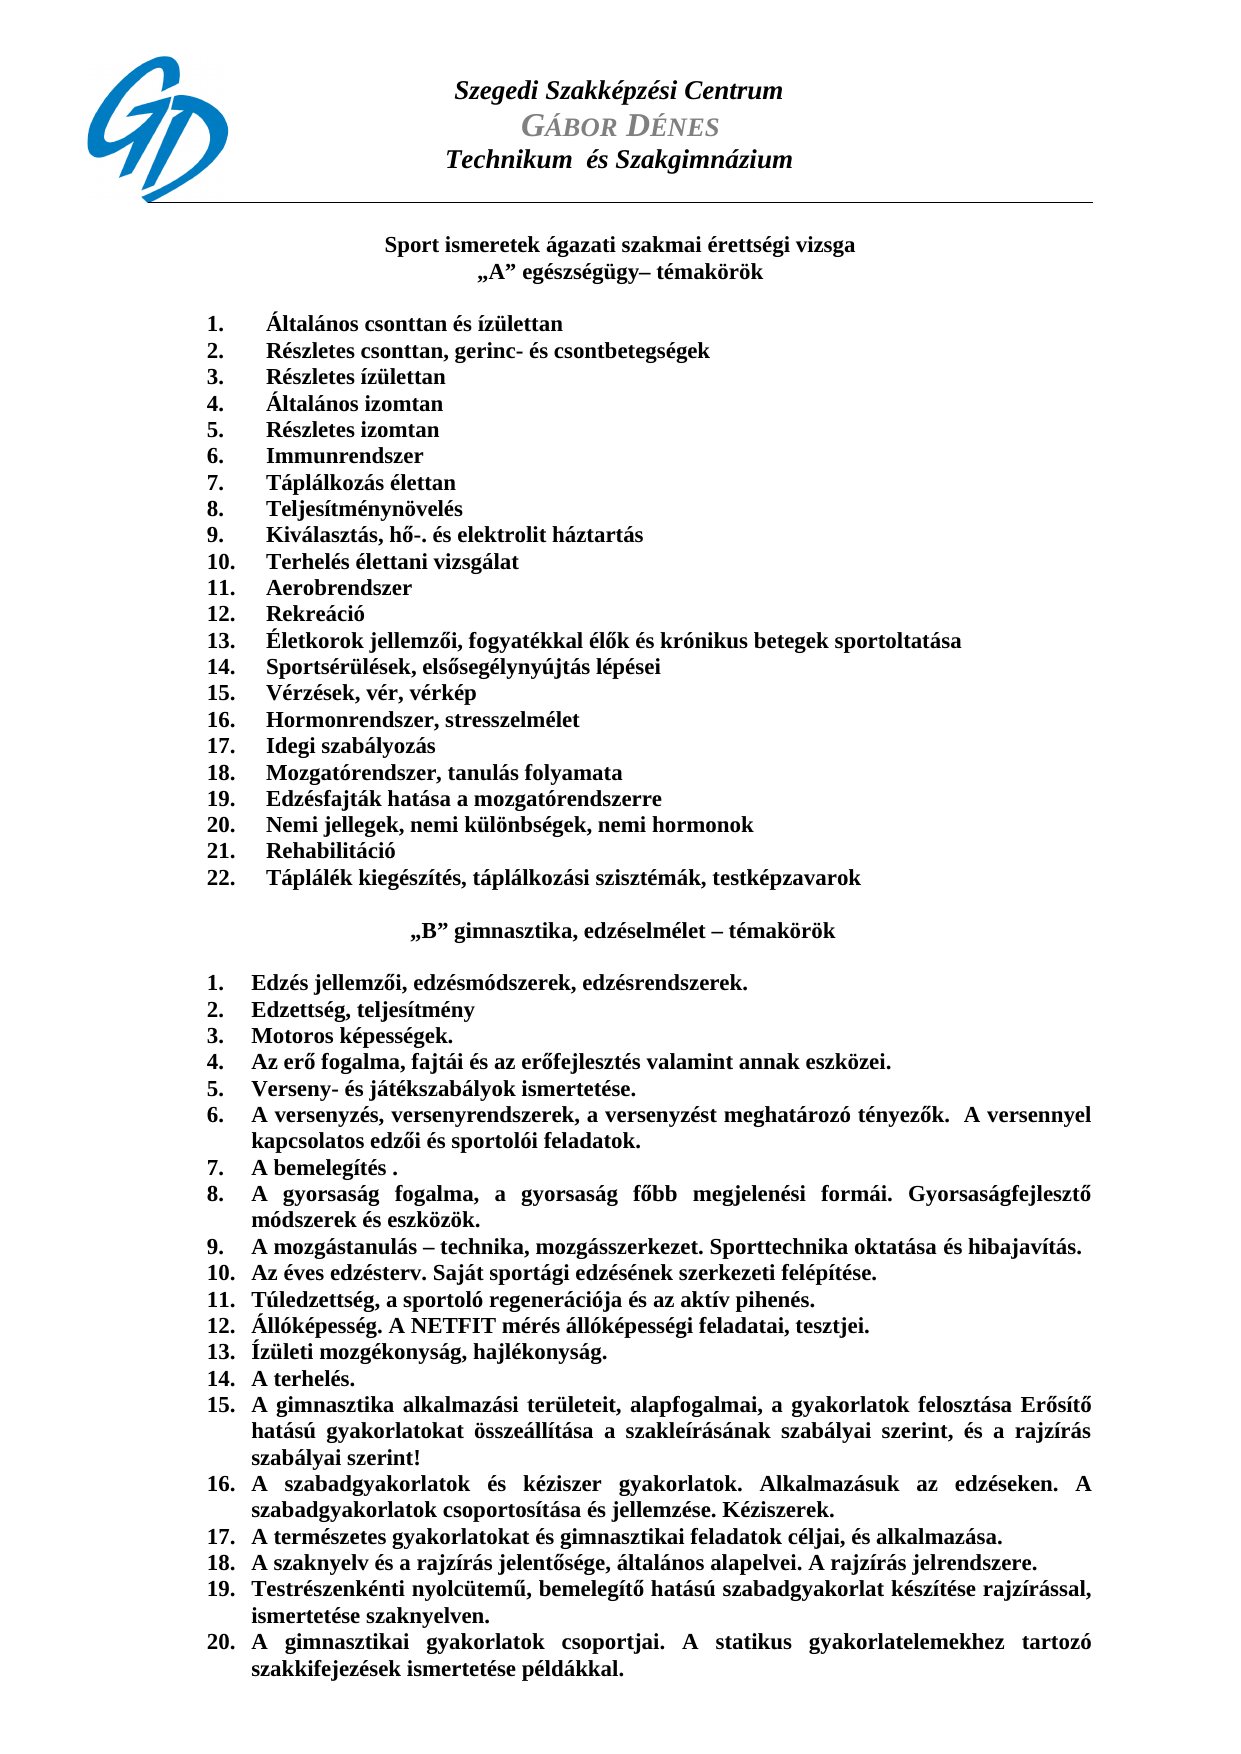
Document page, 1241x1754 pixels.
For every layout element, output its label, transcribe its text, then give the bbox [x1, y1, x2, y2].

list Részletes ízülettan [207, 363, 1093, 389]
list A gimnasztika alkalmazási területeit, alapfogalmai, a gyakorlatok felosztása Erősítő hatású gyakorlatokat összeállítása a szakleírásának szabályai szerint, és a rajzírás szabályai szerint! [207, 1391, 1093, 1470]
list Általános csonttan és ízülettan [207, 311, 1093, 337]
picture [86, 52, 232, 203]
list A szabadgyakorlatok és kéziszer gyakorlatok. Alkalmazásuk az edzéseken. A szabadgyakorlatok csoportosítása és jellemzése. Kéziszerek. [207, 1470, 1093, 1523]
text „A” egészségügy– témakörök [148, 258, 1093, 284]
list Testrészenkénti nyolcütemű, bemelegítő hatású szabadgyakorlat készítése rajzírással, ismertetése szaknyelven. [207, 1576, 1093, 1628]
list Aerobrendszer [207, 574, 1093, 600]
list A szaknyelv és a rajzírás jelentősége, általános alapelvei. A rajzírás jelrendszere. [207, 1549, 1093, 1576]
list Mozgatórendszer, tanulás folyamata [207, 758, 1093, 785]
text „B” gimnasztika, edzéselmélet – témakörök [148, 917, 1093, 943]
list Az éves edzésterv. Saját sportági edzésének szerkezeti felépítése. [207, 1259, 1093, 1286]
list A bemelegítés . [207, 1154, 1093, 1180]
list Életkorok jellemzői, fogyatékkal élők és krónikus betegek sportoltatása [207, 627, 1093, 653]
list Rekreáció [207, 600, 1093, 627]
list Motoros képességek. [207, 1022, 1093, 1048]
list Rehabilitáció [207, 838, 1093, 864]
list Az erő fogalma, fajtái és az erőfejlesztés valamint annak eszközei. [207, 1048, 1093, 1075]
list Teljesítménynövelés [207, 495, 1093, 521]
text Sport ismeretek ágazati szakmai érettségi vizsga [148, 231, 1093, 258]
list Kiválasztás, hő-. és elektrolit háztartás [207, 521, 1093, 548]
list Idegi szabályozás [207, 732, 1093, 758]
list A terhelés. [207, 1365, 1093, 1391]
list Táplálék kiegészítés, táplálkozási szisztémák, testképzavarok [207, 864, 1093, 890]
list Állóképesség. A NETFIT mérés állóképességi feladatai, tesztjei. [207, 1312, 1093, 1338]
list A gyorsaság fogalma, a gyorsaság főbb megjelenési formái. Gyorsaságfejlesztő módszerek és eszközök. [207, 1180, 1093, 1233]
list Túledzettség, a sportoló regenerációja és az aktív pihenés. [207, 1286, 1093, 1312]
list Hormonrendszer, stresszelmélet [207, 706, 1093, 732]
list Részletes izomtan [207, 416, 1093, 442]
list Táplálkozás élettan [207, 469, 1093, 495]
list Edzettség, teljesítmény [207, 996, 1093, 1022]
list A mozgástanulás – technika, mozgásszerkezet. Sporttechnika oktatása és hibajavítás. [207, 1233, 1093, 1259]
list Vérzések, vér, vérkép [207, 679, 1093, 706]
list Verseny- és játékszabályok ismertetése. [207, 1075, 1093, 1101]
list Nemi jellegek, nemi különbségek, nemi hormonok [207, 811, 1093, 838]
list A gimnasztikai gyakorlatok csoportjai. A statikus gyakorlatelemekhez tartozó szakkifejezések ismertetése példákkal. [207, 1628, 1093, 1681]
list Részletes csonttan, gerinc- és csontbetegségek [207, 337, 1093, 363]
list A versenyzés, versenyrendszerek, a versenyzést meghatározó tényezők. A versennyel kapcsolatos edzői és sportolói feladatok. [207, 1101, 1093, 1154]
list Terhelés élettani vizsgálat [207, 548, 1093, 574]
list Edzésfajták hatása a mozgatórendszerre [207, 785, 1093, 811]
list Immunrendszer [207, 442, 1093, 469]
list Általános izomtan [207, 389, 1093, 416]
list Ízületi mozgékonyság, hajlékonyság. [207, 1338, 1093, 1365]
list Edzés jellemzői, edzésmódszerek, edzésrendszerek. [207, 969, 1093, 996]
list Sportsérülések, elsősegélynyújtás lépései [207, 653, 1093, 679]
list A természetes gyakorlatokat és gimnasztikai feladatok céljai, és alkalmazása. [207, 1523, 1093, 1549]
